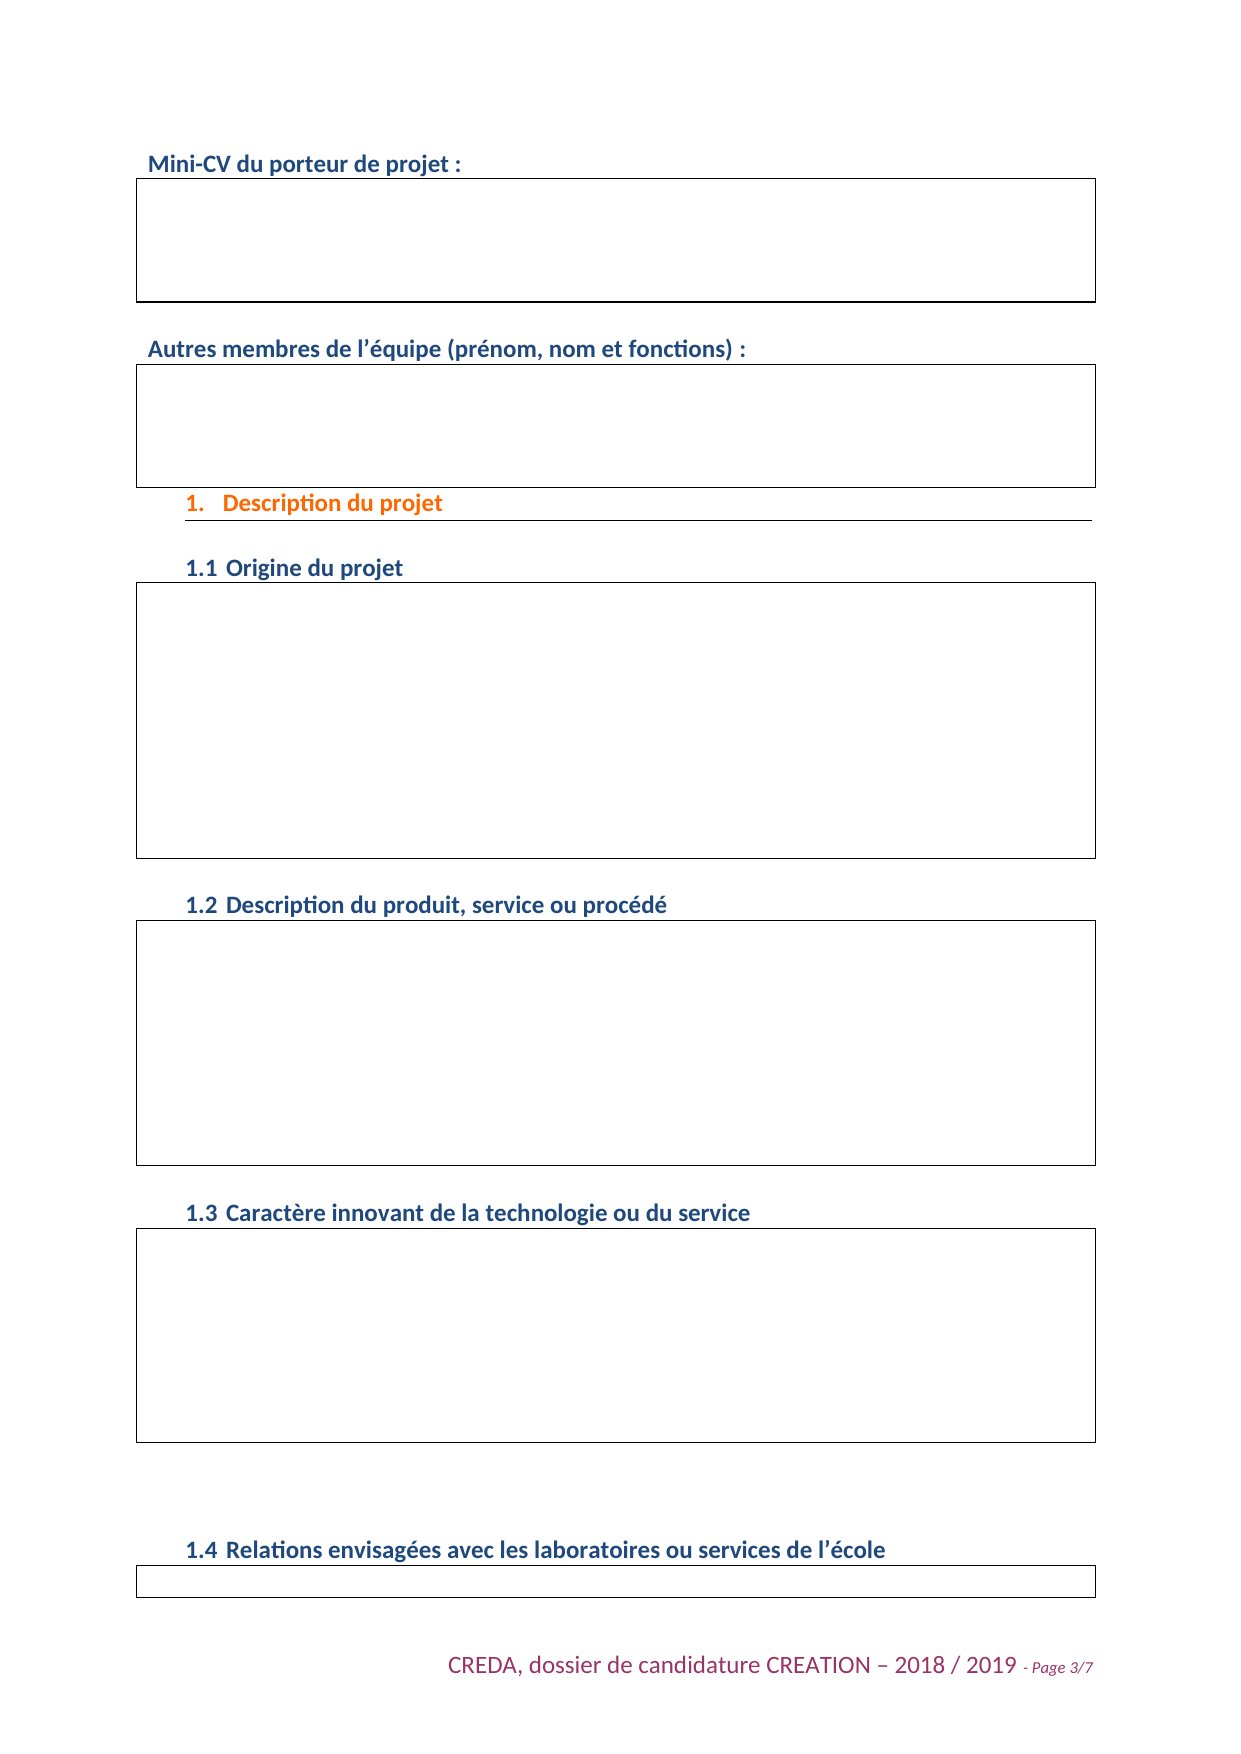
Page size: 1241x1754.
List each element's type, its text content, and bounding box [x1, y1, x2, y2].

table_header [137, 921, 1095, 1165]
text Mini-CV du porteur de projet : [148, 148, 1092, 178]
table_header [137, 1229, 1095, 1442]
list Description du produit, service ou procédé [185, 889, 1092, 920]
list Description du projet [185, 488, 1092, 520]
table_header [137, 1566, 1095, 1597]
table_header [137, 365, 1095, 487]
table_header [137, 583, 1095, 858]
text Autres membres de l’équipe (prénom, nom et fonctions) : [148, 333, 1092, 363]
list Origine du projet [185, 552, 1092, 582]
table_header [137, 179, 1095, 301]
list Relations envisagées avec les laboratoires ou services de l’école [185, 1535, 1092, 1565]
list Caractère innovant de la technologie ou du service [185, 1197, 1092, 1227]
